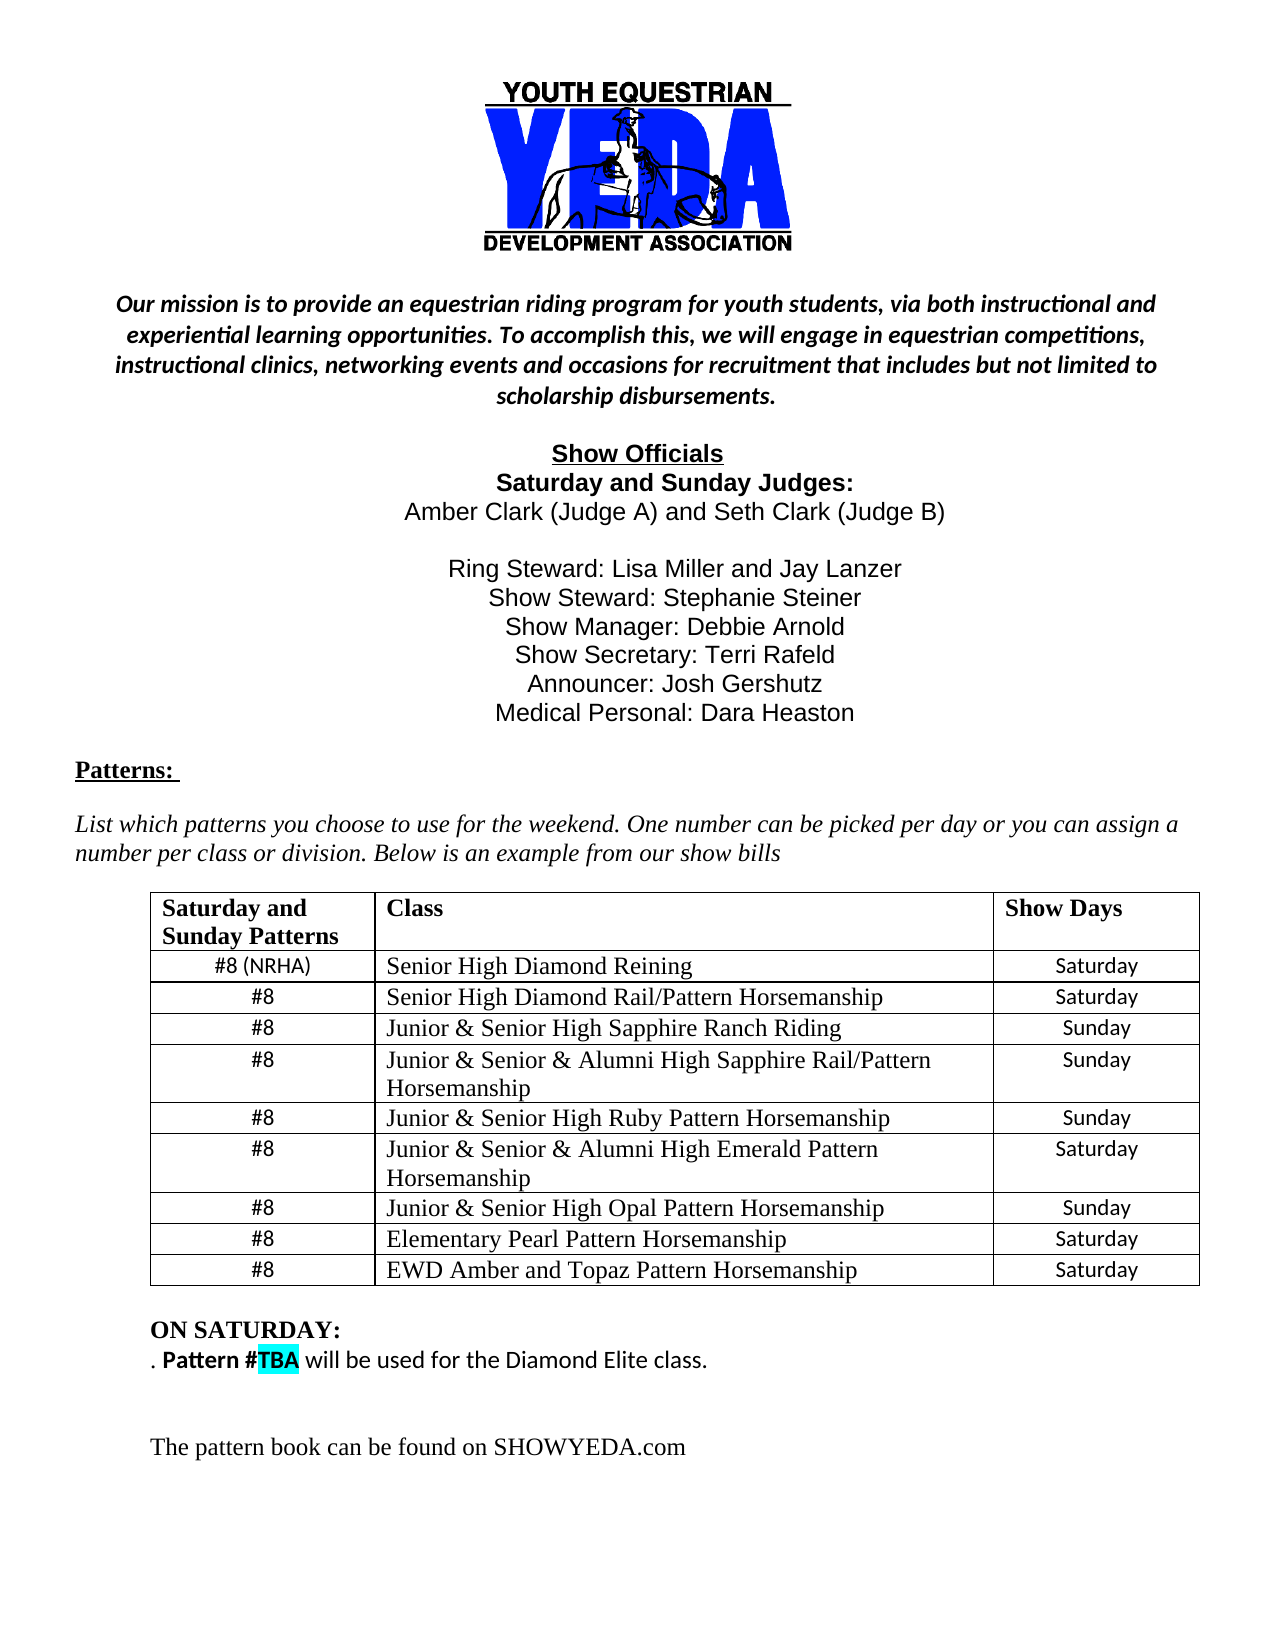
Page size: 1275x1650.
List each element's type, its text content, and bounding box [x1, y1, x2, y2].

table_cell #8 [151, 1224, 374, 1254]
table_cell Saturday [994, 983, 1199, 1012]
text Ring Steward: Lisa Miller and Jay Lanzer [150, 554, 1200, 583]
text Show Secretary: Terri Rafeld [150, 640, 1200, 669]
table_cell #8 [151, 1045, 374, 1102]
table_cell #8 [151, 1193, 374, 1223]
table_cell #8 [151, 1134, 374, 1192]
table_cell Junior & Senior High Opal Pattern Horsemanship [376, 1193, 993, 1223]
table_cell Junior & Senior & Alumni High Sapphire Rail/Pattern Horsemanship [376, 1045, 993, 1102]
text List which patterns you choose to use for the weekend. One number can be picked per day or you can assign a number per class or division. Below is an example from our show bills [75, 809, 1200, 867]
picture [481, 75, 794, 258]
text Show Officials [75, 439, 1200, 468]
table_cell Sunday [994, 1103, 1199, 1133]
table_cell Junior & Senior High Sapphire Ranch Riding [376, 1014, 993, 1044]
text . Pattern #TBA will be used for the Diamond Elite class. [299, 1344, 1200, 1374]
table_cell EWD Amber and Topaz Pattern Horsemanship [376, 1255, 993, 1285]
table_header Show Days [994, 893, 1199, 950]
text Our mission is to provide an equestrian riding program for youth students, via both instructional and experiential learning opportunities. To accomplish this, we will engage in equestrian competitions, instructional clinics, networking events and occasions for recruitment that includes but not limited to scholarship disbursements. [776, 288, 1200, 410]
table_cell #8 [151, 1255, 374, 1285]
table_cell #8 [151, 1014, 374, 1044]
table_header Class [376, 893, 993, 950]
text Saturday and Sunday Judges: [150, 468, 1200, 497]
text Show Manager: Debbie Arnold [150, 612, 1200, 640]
table_cell Senior High Diamond Reining [376, 951, 993, 981]
table_cell Sunday [994, 1045, 1199, 1102]
table_cell Junior & Senior & Alumni High Emerald Pattern Horsemanship [376, 1134, 993, 1192]
table_cell Sunday [994, 1014, 1199, 1044]
table_cell Saturday [994, 1134, 1199, 1192]
table_cell #8 (NRHA) [151, 951, 374, 981]
table_cell #8 [151, 1103, 374, 1133]
table_cell Saturday [994, 1255, 1199, 1285]
text Patterns: [75, 755, 1200, 784]
table_cell Junior & Senior High Ruby Pattern Horsemanship [376, 1103, 993, 1133]
table_header Saturday and Sunday Patterns [151, 893, 374, 950]
text Medical Personal: Dara Heaston [150, 698, 1200, 727]
table_cell #8 [151, 983, 374, 1012]
table_cell Saturday [994, 951, 1199, 981]
text ON SATURDAY: [150, 1315, 1200, 1344]
table_cell Senior High Diamond Rail/Pattern Horsemanship [376, 983, 993, 1012]
text Amber Clark (Judge A) and Seth Clark (Judge B) [150, 497, 1200, 525]
table_cell Elementary Pearl Pattern Horsemanship [376, 1224, 993, 1254]
text Show Steward: Stephanie Steiner [150, 583, 1200, 612]
text Announcer: Josh Gershutz [150, 669, 1200, 698]
table_cell Saturday [994, 1224, 1199, 1254]
text Our mission is to provide an equestrian riding program for youth students, via both instructional and experiential learning opportunities. To accomplish this, we will engage in equestrian competitions, instructional clinics, networking events and occasions for recruitment that includes but not limited to scholarship disbursements. [75, 288, 496, 410]
text The pattern book can be found on SHOWYEDA.com [150, 1432, 1200, 1461]
table_cell Sunday [994, 1193, 1199, 1223]
